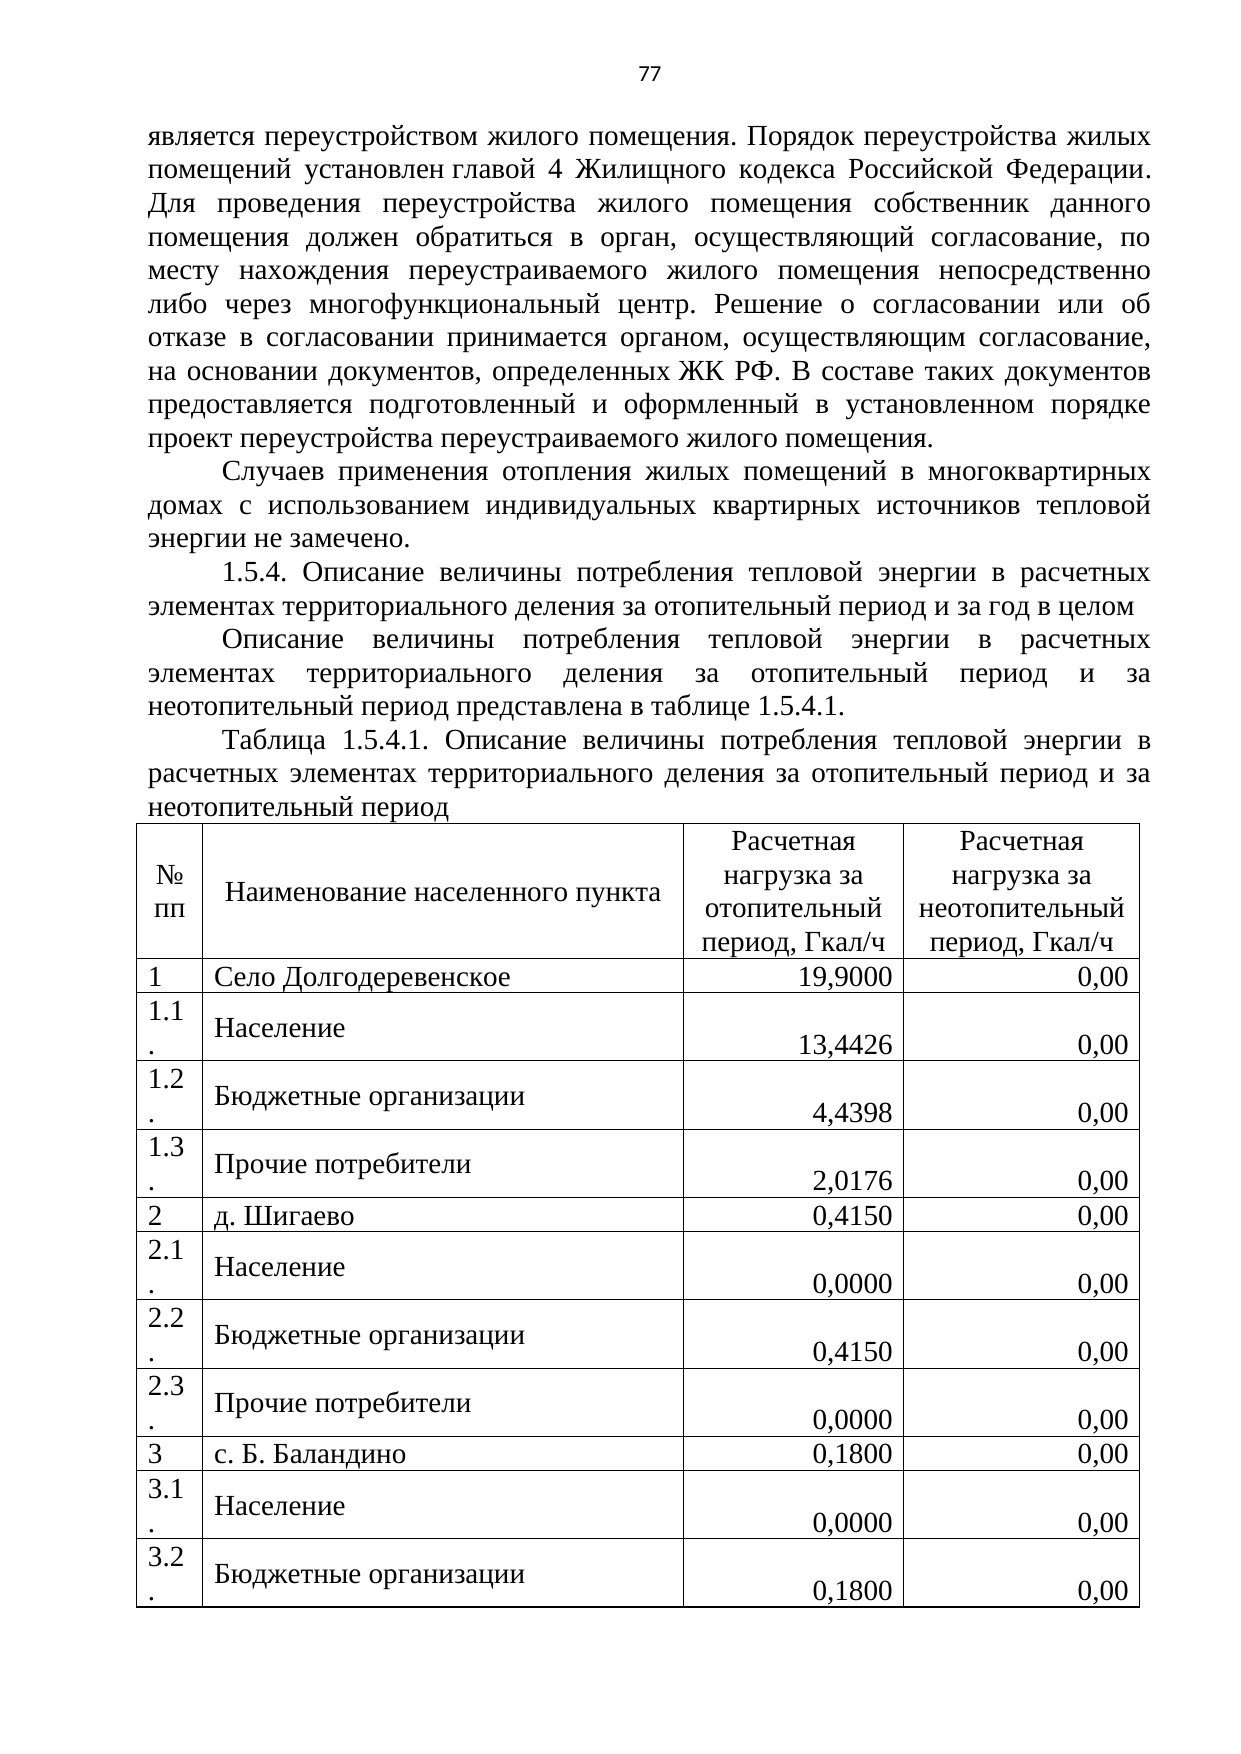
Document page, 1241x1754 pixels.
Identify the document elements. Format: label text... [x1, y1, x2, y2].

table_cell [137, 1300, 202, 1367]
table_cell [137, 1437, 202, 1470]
text Описание величины потребления тепловой энергии в расчетных элементах территориального деления за отопительный период и за неотопительный период представлена в таблице 1.5.4.1. [148, 621, 1152, 722]
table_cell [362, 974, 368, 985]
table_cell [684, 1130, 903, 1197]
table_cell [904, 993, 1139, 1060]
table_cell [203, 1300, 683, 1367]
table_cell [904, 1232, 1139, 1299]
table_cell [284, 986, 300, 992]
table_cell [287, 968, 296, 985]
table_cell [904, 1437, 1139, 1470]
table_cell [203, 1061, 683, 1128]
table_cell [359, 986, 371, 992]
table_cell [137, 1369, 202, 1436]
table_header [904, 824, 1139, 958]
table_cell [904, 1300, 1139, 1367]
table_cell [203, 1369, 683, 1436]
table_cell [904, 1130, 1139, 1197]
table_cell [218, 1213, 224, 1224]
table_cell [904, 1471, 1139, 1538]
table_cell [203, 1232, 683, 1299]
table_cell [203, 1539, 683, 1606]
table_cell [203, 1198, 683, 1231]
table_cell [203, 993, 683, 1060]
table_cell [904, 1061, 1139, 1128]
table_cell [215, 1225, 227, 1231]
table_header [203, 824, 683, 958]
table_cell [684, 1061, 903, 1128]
text Таблица 1.5.4.1. Описание величины потребления тепловой энергии в расчетных элементах территориального деления за отопительный период и за неотопительный период [148, 722, 1152, 822]
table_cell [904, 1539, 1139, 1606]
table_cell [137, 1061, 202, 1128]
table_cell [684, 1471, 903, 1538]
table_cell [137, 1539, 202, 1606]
text 1.5.4. Описание величины потребления тепловой энергии в расчетных элементах территориального деления за отопительный период и за год в целом [148, 554, 1152, 621]
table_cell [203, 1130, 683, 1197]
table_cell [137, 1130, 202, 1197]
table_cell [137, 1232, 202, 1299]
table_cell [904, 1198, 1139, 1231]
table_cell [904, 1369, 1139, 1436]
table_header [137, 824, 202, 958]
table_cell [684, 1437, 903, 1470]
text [148, 118, 1152, 453]
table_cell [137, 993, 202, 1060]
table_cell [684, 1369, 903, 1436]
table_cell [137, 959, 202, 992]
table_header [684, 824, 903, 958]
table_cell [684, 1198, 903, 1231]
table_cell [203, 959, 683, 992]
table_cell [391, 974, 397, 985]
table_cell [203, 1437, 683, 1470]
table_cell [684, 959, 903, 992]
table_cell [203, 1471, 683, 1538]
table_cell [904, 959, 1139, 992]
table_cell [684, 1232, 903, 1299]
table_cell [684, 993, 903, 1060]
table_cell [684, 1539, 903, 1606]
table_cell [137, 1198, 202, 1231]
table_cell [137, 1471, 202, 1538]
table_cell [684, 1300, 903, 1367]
text Случаев применения отопления жилых помещений в многоквартирных домах с использованием индивидуальных квартирных источников тепловой энергии не замечено. [148, 453, 1152, 554]
